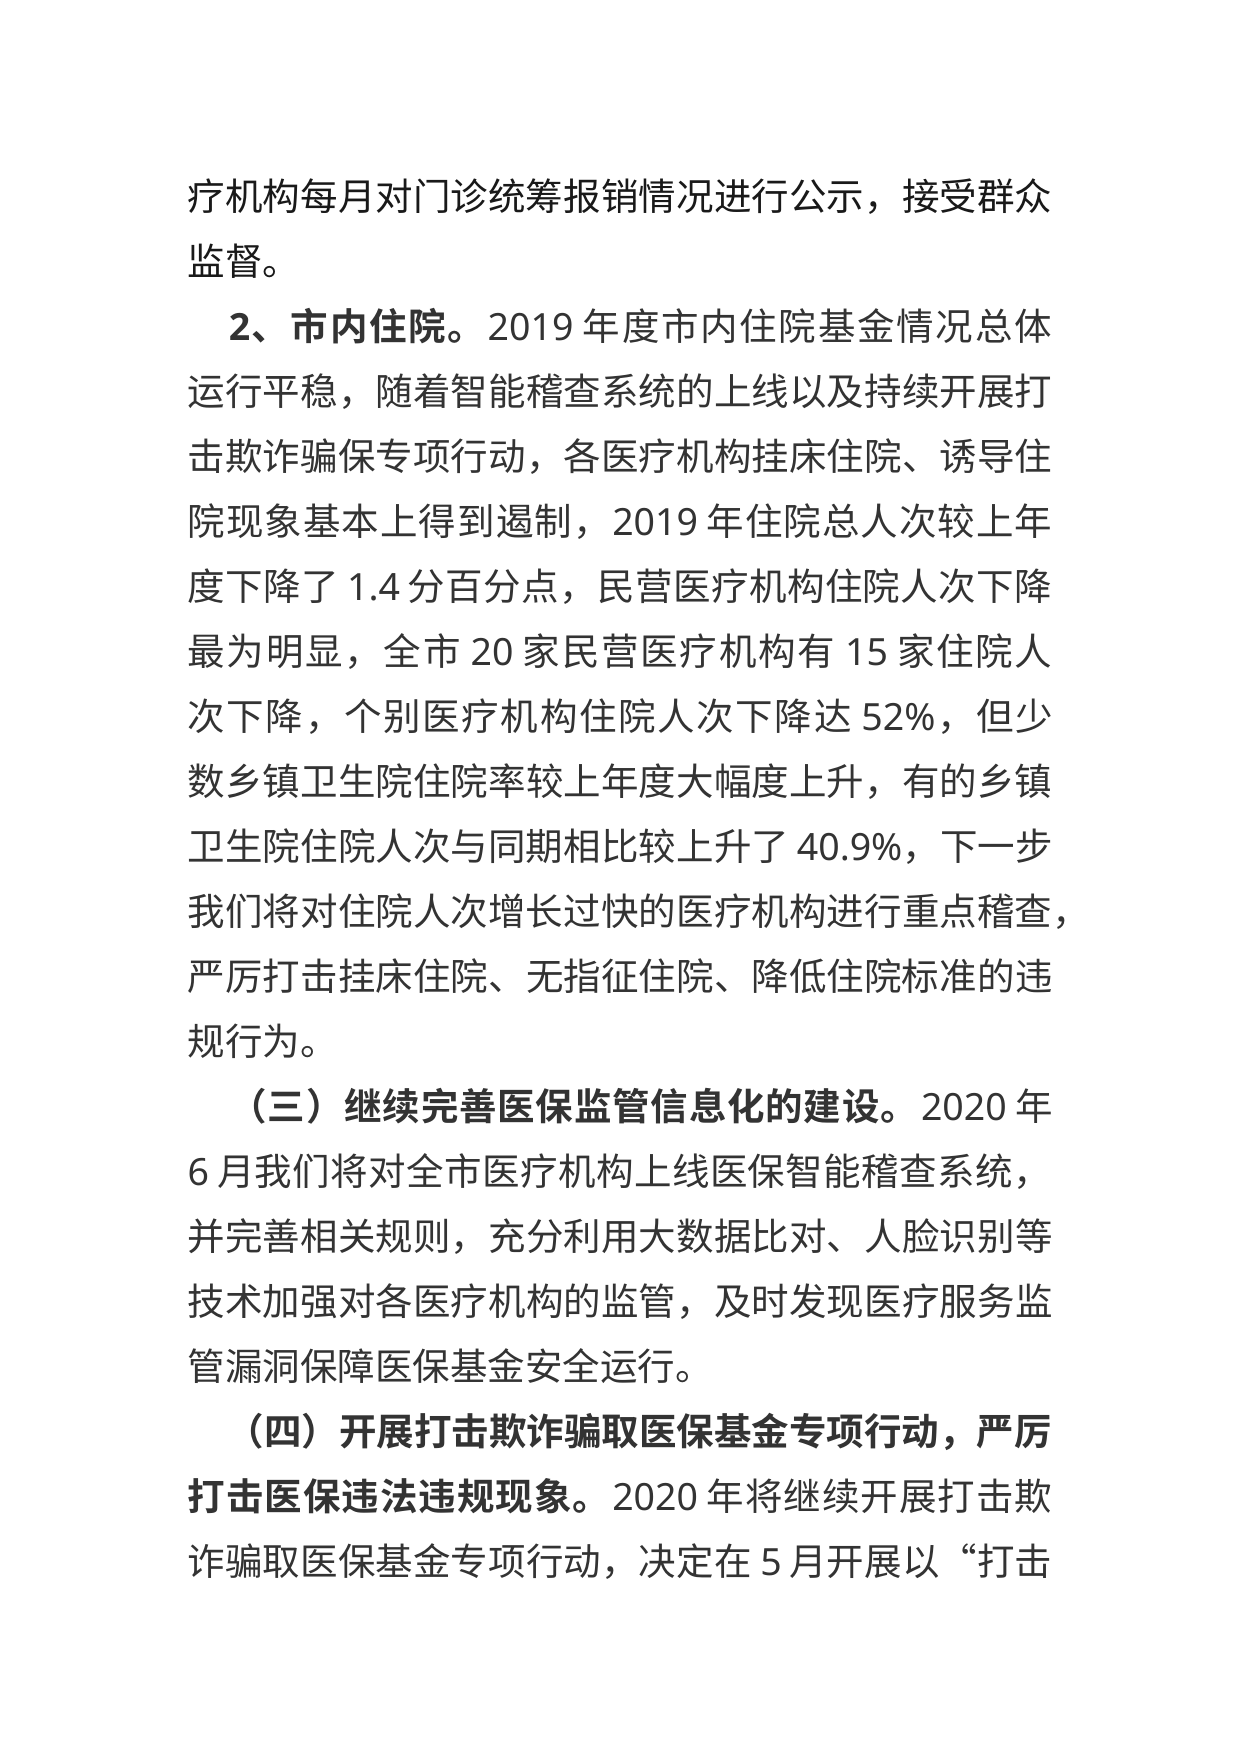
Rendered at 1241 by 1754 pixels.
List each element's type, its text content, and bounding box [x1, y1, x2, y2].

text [187, 162, 1053, 292]
text 2、市内住院。2019年度市内住院基金情况总体运行平稳，随着智能稽查系统的上线以及持续开展打击欺诈骗保专项行动，各医疗机构挂床住院、诱导住院现象基本上得到遏制，2019年住院总人次较上年度下降了1.4分百分点，民营医疗机构住院人次下降最为明显，全市20家民营医疗机构有15家住院人次下降，个别医疗机构住院人次下降达52%，但少数乡镇卫生院住院率较上年度大幅度上升，有的乡镇卫生院住院人次与同期相比较上升了40.9%，下一步我们将对住院人次增长过快的医疗机构进行重点稽查，严厉打击挂床住院、无指征住院、降低住院标准的违规行为。 [187, 292, 1053, 1072]
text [187, 1397, 1053, 1592]
text （三）继续完善医保监管信息化的建设。2020年6月我们将对全市医疗机构上线医保智能稽查系统，并完善相关规则，充分利用大数据比对、人脸识别等技术加强对各医疗机构的监管，及时发现医疗服务监管漏洞保障医保基金安全运行。 [187, 1072, 1053, 1397]
